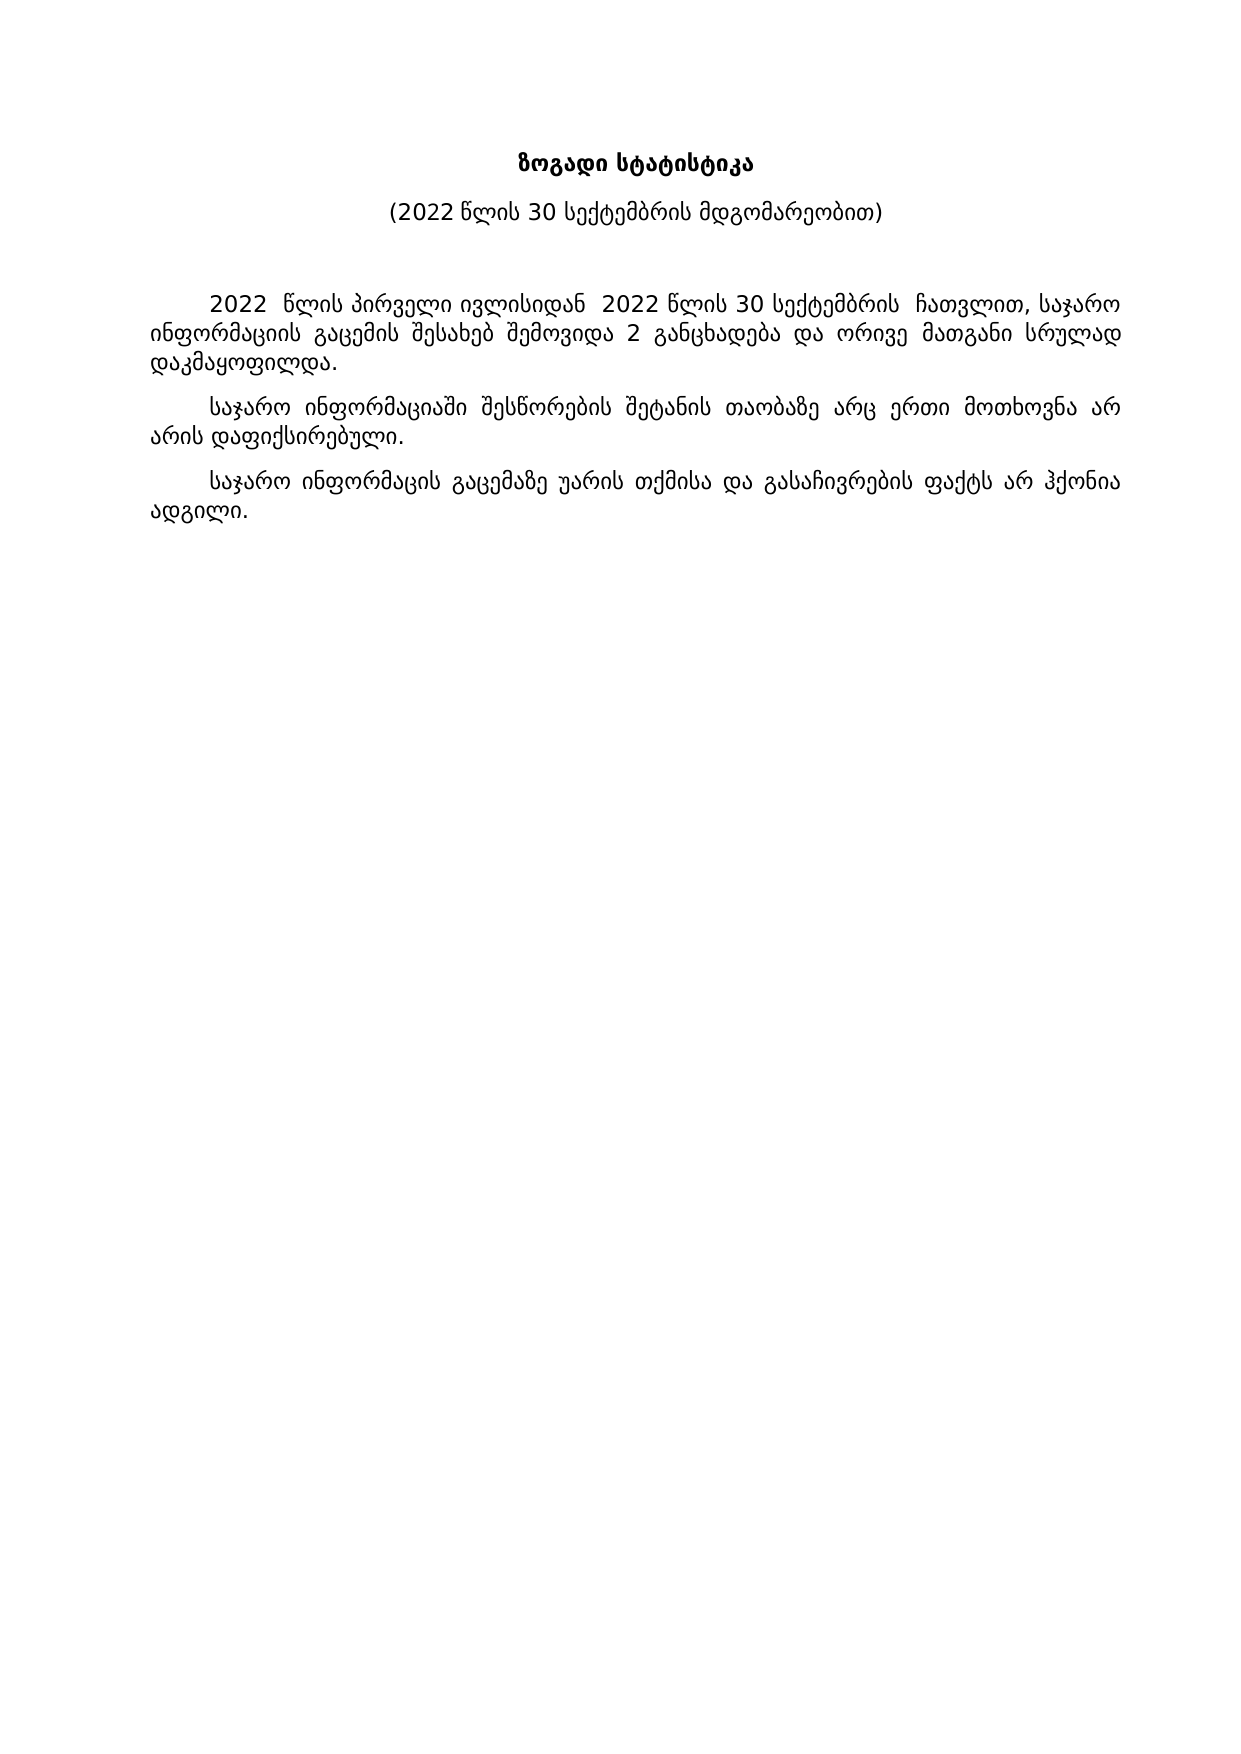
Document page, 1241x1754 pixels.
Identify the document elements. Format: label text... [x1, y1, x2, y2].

text საჯარო ინფორმაცის გაცემაზე უარის თქმისა და გასაჩივრების ფაქტს არ ჰქონია ადგილი. [150, 468, 1122, 524]
text 2022 წლის პირველი ივლისიდან 2022 წლის 30 სექტემბრის ჩათვლით, საჯარო ინფორმაციის გაცემის შესახებ შემოვიდა 2 განცხადება და ორივე მათგანი სრულად დაკმაყოფილდა. [150, 291, 1122, 375]
text საჯარო ინფორმაციაში შესწორების შეტანის თაობაზე არც ერთი მოთხოვნა არ არის დაფიქსირებული. [150, 394, 1122, 449]
text (2022 წლის 30 სექტემბრის მდგომარეობით) [150, 195, 1122, 227]
text ზოგადი სტატისტიკა [150, 150, 1122, 177]
